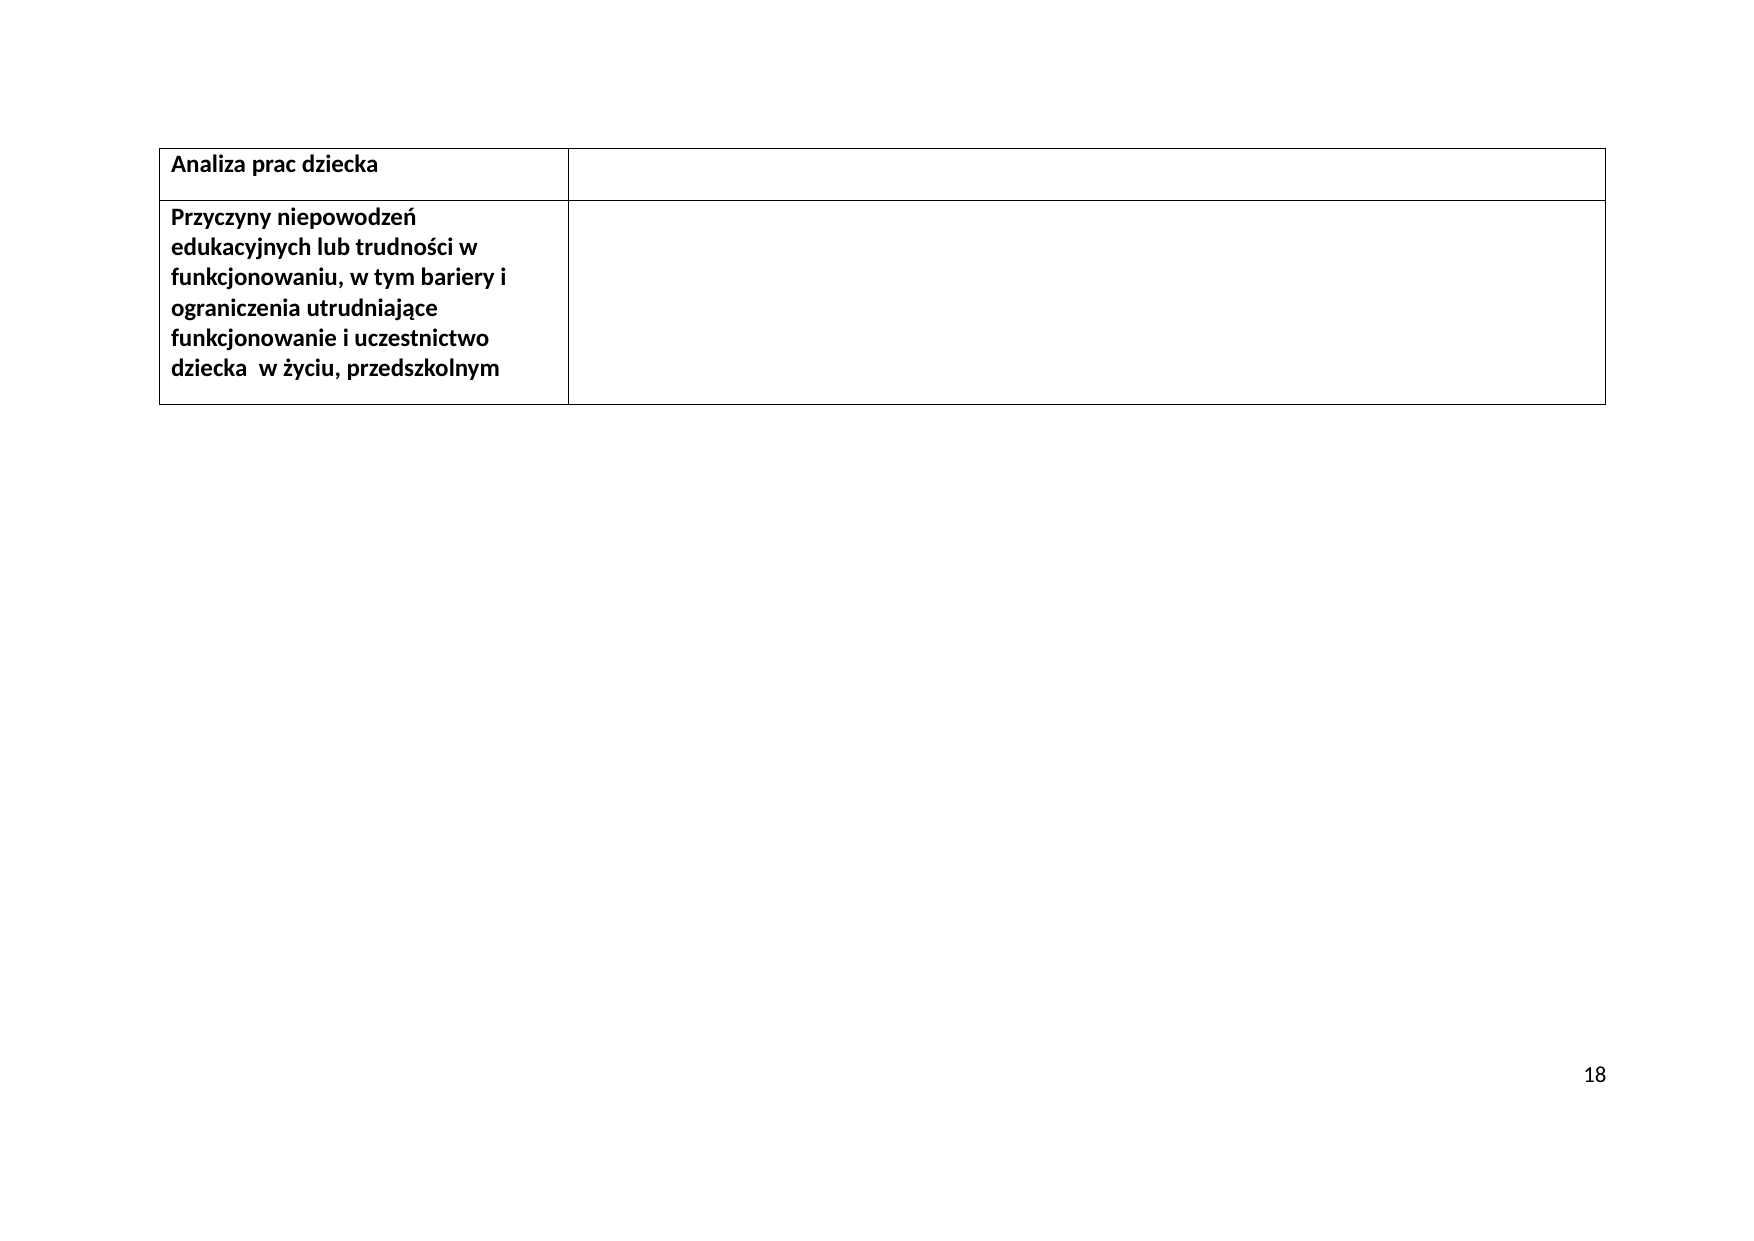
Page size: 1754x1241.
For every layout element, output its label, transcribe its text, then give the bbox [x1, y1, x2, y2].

table_cell Analiza prac dziecka [160, 149, 568, 200]
table_cell Przyczyny niepowodzeń edukacyjnych lub trudności w funkcjonowaniu, w tym bariery i ograniczenia utrudniające funkcjonowanie i uczestnictwo dziecka w życiu, przedszkolnym [160, 201, 568, 404]
table_cell [569, 201, 1605, 404]
table_cell [569, 149, 1605, 200]
